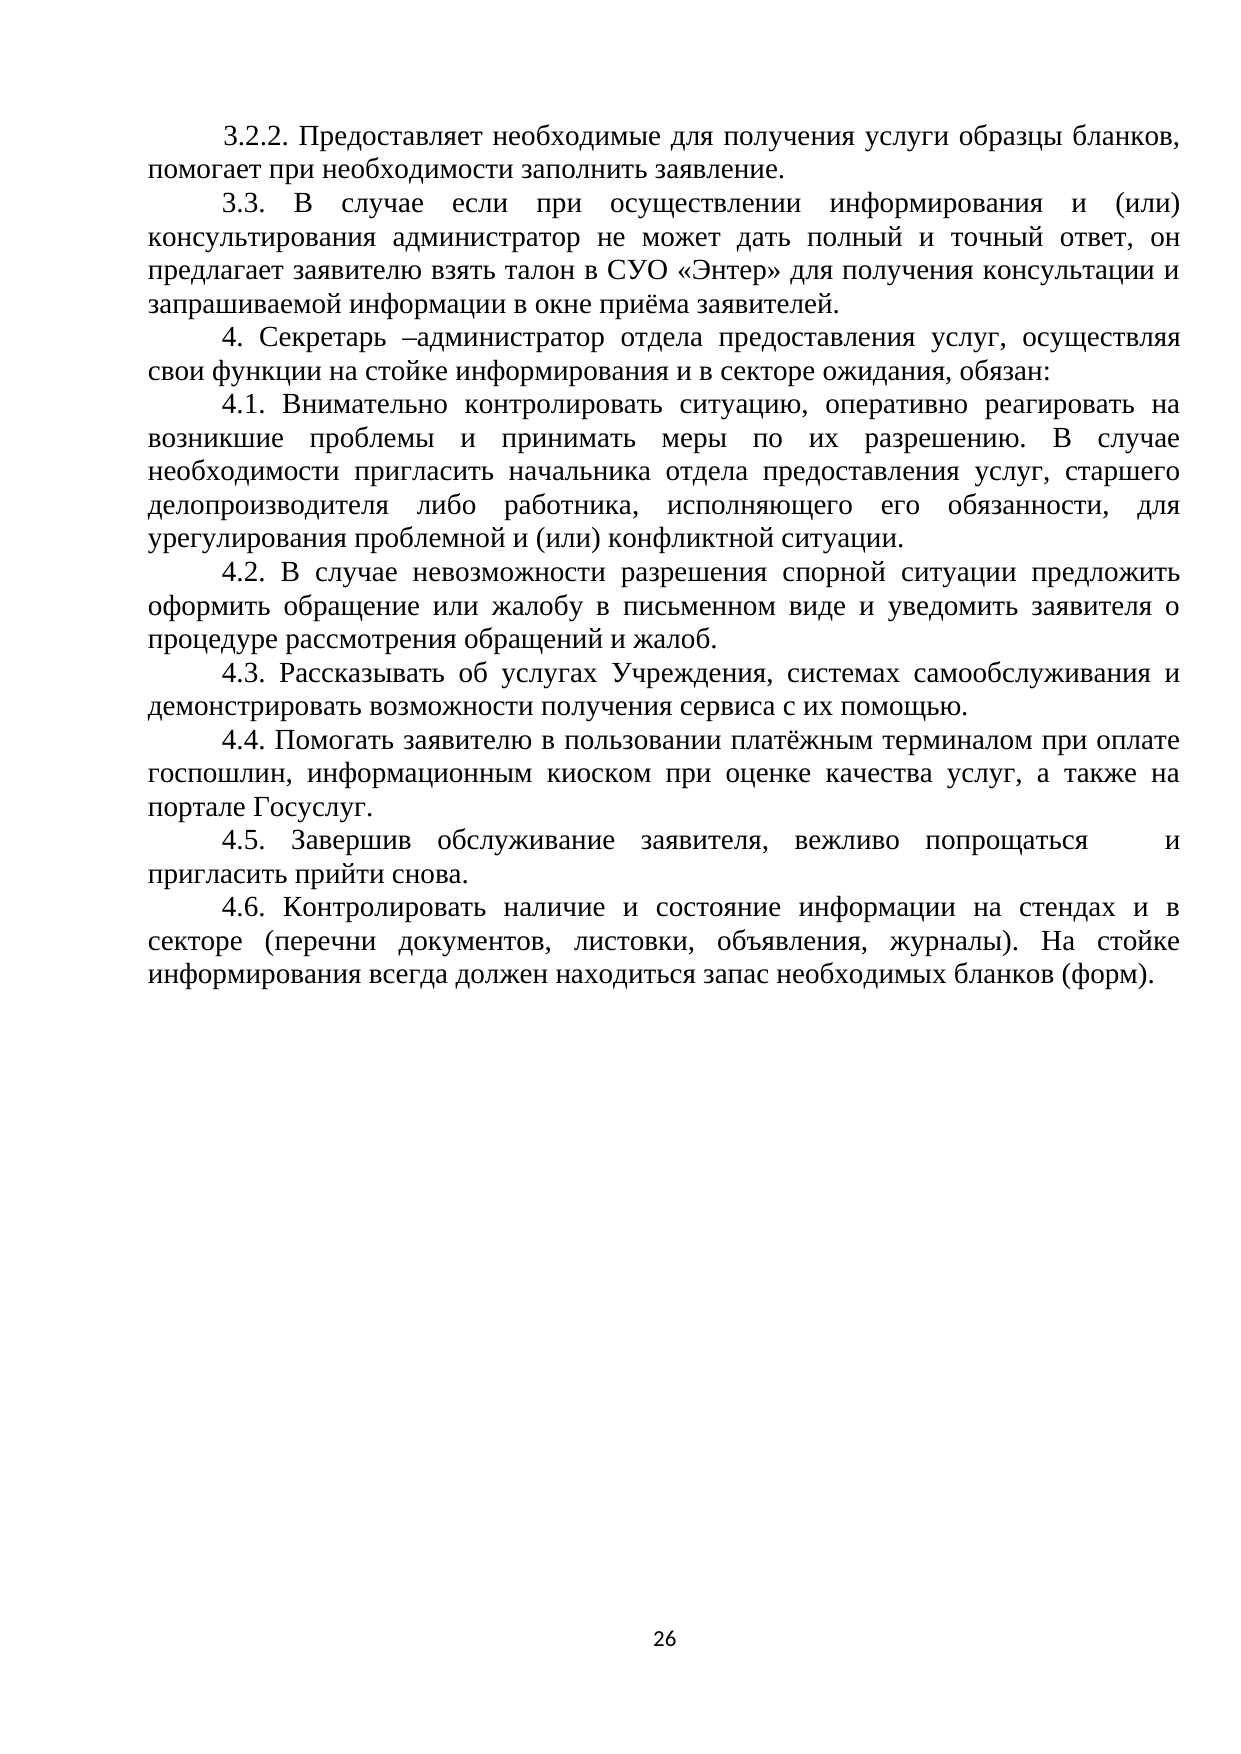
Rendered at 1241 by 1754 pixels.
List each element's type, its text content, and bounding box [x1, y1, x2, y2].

text 4.6. Контролировать наличие и состояние информации на стендах и в секторе (перечни документов, листовки, объявления, журналы). На стойке информирования всегда должен находиться запас необходимых бланков (форм). [148, 889, 1181, 990]
text 4.5. Завершив обслуживание заявителя, вежливо попрощаться и пригласить прийти снова. [148, 822, 1181, 889]
text 4.2. В случае невозможности разрешения спорной ситуации предложить оформить обращение или жалобу в письменном виде и уведомить заявителя о процедуре рассмотрения обращений и жалоб. [148, 554, 1181, 655]
text 4.4. Помогать заявителю в пользовании платёжным терминалом при оплате госпошлин, информационным киоском при оценке качества услуг, а также на портале Госуслуг. [148, 722, 1181, 822]
text 4.3. Рассказывать об услугах Учреждения, системах самообслуживания и демонстрировать возможности получения сервиса с их помощью. [148, 655, 1181, 722]
text 3.2.2. Предоставляет необходимые для получения услуги образцы бланков, помогает при необходимости заполнить заявление. [148, 118, 1181, 185]
text 4. Секретарь –администратор отдела предоставления услуг, осуществляя свои функции на стойке информирования и в секторе ожидания, обязан: [148, 319, 1181, 386]
text 3.3. В случае если при осуществлении информирования и (или) консультирования администратор не может дать полный и точный ответ, он предлагает заявителю взять талон в СУО «Энтер» для получения консультации и запрашиваемой информации в окне приёма заявителей. [148, 185, 1181, 319]
text 4.1. Внимательно контролировать ситуацию, оперативно реагировать на возникшие проблемы и принимать меры по их разрешению. В случае необходимости пригласить начальника отдела предоставления услуг, старшего делопроизводителя либо работника, исполняющего его обязанности, для урегулирования проблемной и (или) конфликтной ситуации. [148, 386, 1181, 554]
